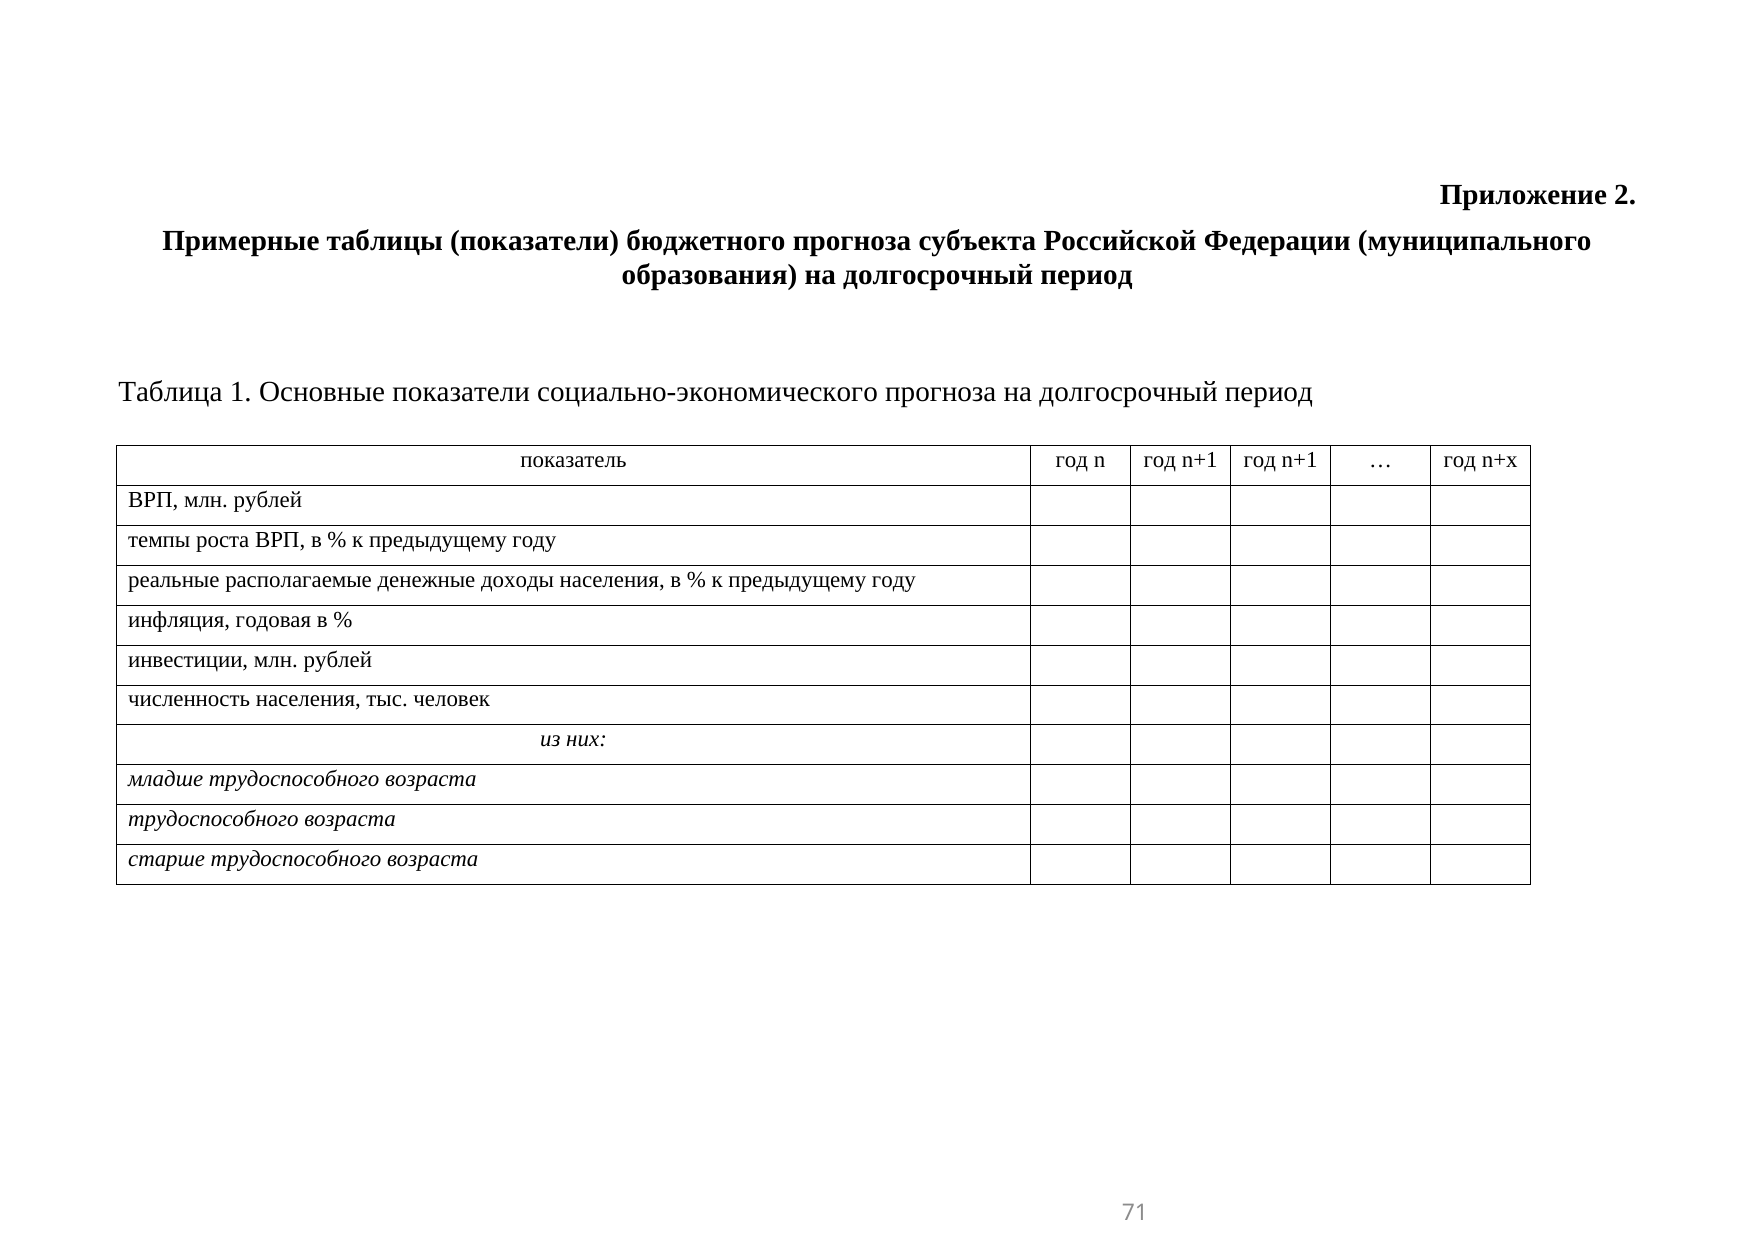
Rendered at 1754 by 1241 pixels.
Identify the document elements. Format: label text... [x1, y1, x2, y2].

table_cell [1031, 566, 1130, 605]
text Таблица 1. Основные показатели социально-экономического прогноза на долгосрочный период [118, 374, 1636, 407]
table_cell [1131, 845, 1230, 884]
table_cell реальные располагаемые денежные доходы населения, в % к предыдущему году [117, 566, 1030, 605]
table_cell [1031, 646, 1130, 684]
table_cell [1331, 566, 1430, 605]
table_cell [1431, 765, 1530, 804]
table_cell [1031, 725, 1130, 764]
table_cell [1131, 486, 1230, 525]
table_cell [1431, 725, 1530, 764]
table_cell [1231, 765, 1330, 804]
table_cell инвестиции, млн. рублей [117, 646, 1030, 684]
table_cell из них: [117, 725, 1030, 764]
table_cell численность населения, тыс. человек [117, 686, 1030, 724]
table_cell [1331, 845, 1430, 884]
table_cell [1231, 805, 1330, 844]
table_cell [1431, 526, 1530, 565]
table_header год n [1031, 446, 1130, 485]
table_cell младше трудоспособного возраста [117, 765, 1030, 804]
table_cell трудоспособного возраста [117, 805, 1030, 844]
table_cell [1031, 526, 1130, 565]
table_cell [1231, 845, 1330, 884]
table_cell [1331, 725, 1430, 764]
table_cell [1231, 646, 1330, 684]
table_cell [1431, 845, 1530, 884]
table_header год n+x [1431, 446, 1530, 485]
table_cell [1031, 845, 1130, 884]
table_cell [1331, 805, 1430, 844]
table_cell [1131, 566, 1230, 605]
table_cell [1231, 526, 1330, 565]
table_cell [1331, 526, 1430, 565]
table_cell [1031, 805, 1130, 844]
table_cell [1431, 646, 1530, 684]
table_cell [1131, 686, 1230, 724]
text Приложение 2. [118, 177, 1636, 211]
table_cell [1431, 566, 1530, 605]
table_cell [1331, 765, 1430, 804]
text Примерные таблицы (показатели) бюджетного прогноза субъекта Российской Федерации (муниципального образования) на долгосрочный период [118, 223, 1636, 290]
table_cell [1131, 805, 1230, 844]
table_cell ВРП, млн. рублей [117, 486, 1030, 525]
table_cell [1231, 486, 1330, 525]
table_cell [1431, 686, 1530, 724]
table_cell [1031, 686, 1130, 724]
table_cell [1431, 486, 1530, 525]
table_cell [1331, 606, 1430, 644]
table_header показатель [117, 446, 1030, 485]
table_cell [1131, 725, 1230, 764]
table_cell [1031, 765, 1130, 804]
table_cell [1031, 606, 1130, 644]
table_cell [1331, 686, 1430, 724]
table_cell [1331, 646, 1430, 684]
table_cell [1231, 566, 1330, 605]
table_cell темпы роста ВРП, в % к предыдущему году [117, 526, 1030, 565]
table_cell инфляция, годовая в % [117, 606, 1030, 644]
table_header … [1331, 446, 1430, 485]
table_cell [1131, 646, 1230, 684]
table_cell [1231, 606, 1330, 644]
table_cell [1131, 526, 1230, 565]
table_cell [1131, 606, 1230, 644]
table_cell [1031, 486, 1130, 525]
table_cell [1231, 725, 1330, 764]
table_cell [1331, 486, 1430, 525]
table_cell [1431, 805, 1530, 844]
table_header год n+1 [1131, 446, 1230, 485]
table_cell [1131, 765, 1230, 804]
table_cell [1231, 686, 1330, 724]
table_cell старше трудоспособного возраста [117, 845, 1030, 884]
table_cell [1431, 606, 1530, 644]
table_header год n+1 [1231, 446, 1330, 485]
